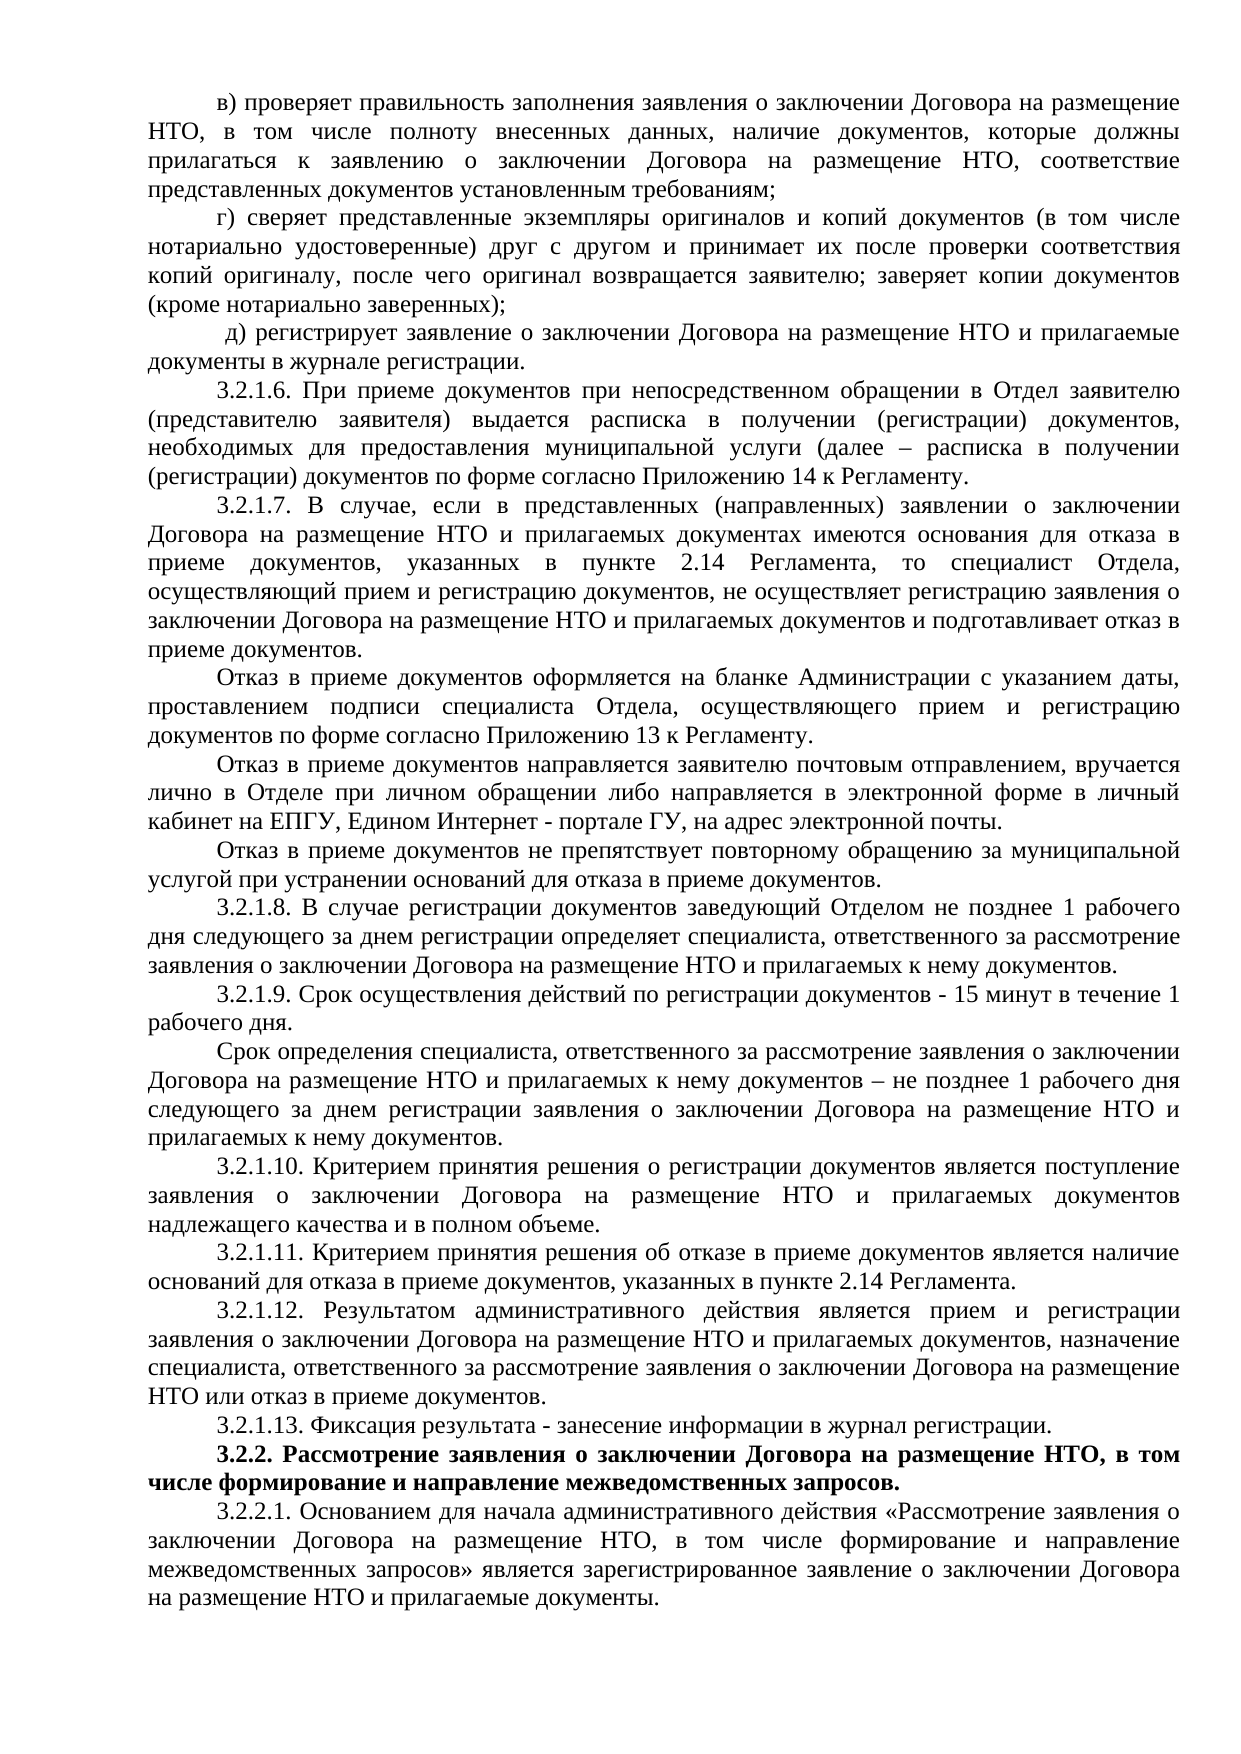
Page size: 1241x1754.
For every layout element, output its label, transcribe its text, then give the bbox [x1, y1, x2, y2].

text 3.2.1.10. Критерием принятия решения о регистрации документов является поступление заявления о заключении Договора на размещение НТО и прилагаемых документов надлежащего качества и в полном объеме. [148, 1151, 1181, 1237]
text 3.2.1.12. Результатом административного действия является прием и регистрации заявления о заключении Договора на размещение НТО и прилагаемых документов, назначение специалиста, ответственного за рассмотрение заявления о заключении Договора на размещение НТО или отказ в приеме документов. [148, 1295, 1181, 1410]
text 3.2.1.6. При приеме документов при непосредственном обращении в Отдел заявителю (представителю заявителя) выдается расписка в получении (регистрации) документов, необходимых для предоставления муниципальной услуги (далее – расписка в получении (регистрации) документов по форме согласно Приложению 14 к Регламенту. [148, 375, 1181, 490]
text 3.2.2.1. Основанием для начала административного действия «Рассмотрение заявления о заключении Договора на размещение НТО, в том числе формирование и направление межведомственных запросов» является зарегистрированное заявление о заключении Договора на размещение НТО и прилагаемые документы. [148, 1496, 1181, 1611]
text Отказ в приеме документов направляется заявителю почтовым отправлением, вручается лично в Отделе при личном обращении либо направляется в электронной форме в личный кабинет на ЕПГУ, Едином Интернет - портале ГУ, на адрес электронной почты. [148, 749, 1181, 835]
text 3.2.2. Рассмотрение заявления о заключении Договора на размещение НТО, в том числе формирование и направление межведомственных запросов. [148, 1439, 1181, 1496]
text 3.2.1.11. Критерием принятия решения об отказе в приеме документов является наличие оснований для отказа в приеме документов, указанных в пункте 2.14 Регламента. [148, 1237, 1181, 1295]
text д) регистрирует заявление о заключении Договора на размещение НТО и прилагаемые документы в журнале регистрации. [148, 317, 1181, 375]
text Срок определения специалиста, ответственного за рассмотрение заявления о заключении Договора на размещение НТО и прилагаемых к нему документов – не позднее 1 рабочего дня следующего за днем регистрации заявления о заключении Договора на размещение НТО и прилагаемых к нему документов. [148, 1036, 1181, 1151]
text Отказ в приеме документов оформляется на бланке Администрации с указанием даты, проставлением подписи специалиста Отдела, осуществляющего прием и регистрацию документов по форме согласно Приложению 13 к Регламенту. [148, 662, 1181, 749]
text в) проверяет правильность заполнения заявления о заключении Договора на размещение НТО, в том числе полноту внесенных данных, наличие документов, которые должны прилагаться к заявлению о заключении Договора на размещение НТО, соответствие представленных документов установленным требованиям; [148, 87, 1181, 202]
text 3.2.1.8. В случае регистрации документов заведующий Отделом не позднее 1 рабочего дня следующего за днем регистрации определяет специалиста, ответственного за рассмотрение заявления о заключении Договора на размещение НТО и прилагаемых к нему документов. [148, 892, 1181, 979]
text Отказ в приеме документов не препятствует повторному обращению за муниципальной услугой при устранении оснований для отказа в приеме документов. [148, 835, 1181, 892]
text 3.2.1.9. Срок осуществления действий по регистрации документов - 15 минут в течение 1 рабочего дня. [148, 979, 1181, 1036]
text 3.2.1.13. Фиксация результата - занесение информации в журнал регистрации. [148, 1410, 1181, 1439]
text г) сверяет представленные экземпляры оригиналов и копий документов (в том числе нотариально удостоверенные) друг с другом и принимает их после проверки соответствия копий оригиналу, после чего оригинал возвращается заявителю; заверяет копии документов (кроме нотариально заверенных); [148, 202, 1181, 317]
text 3.2.1.7. В случае, если в представленных (направленных) заявлении о заключении Договора на размещение НТО и прилагаемых документах имеются основания для отказа в приеме документов, указанных в пункте 2.14 Регламента, то специалист Отдела, осуществляющий прием и регистрацию документов, не осуществляет регистрацию заявления о заключении Договора на размещение НТО и прилагаемых документов и подготавливает отказ в приеме документов. [148, 490, 1181, 662]
